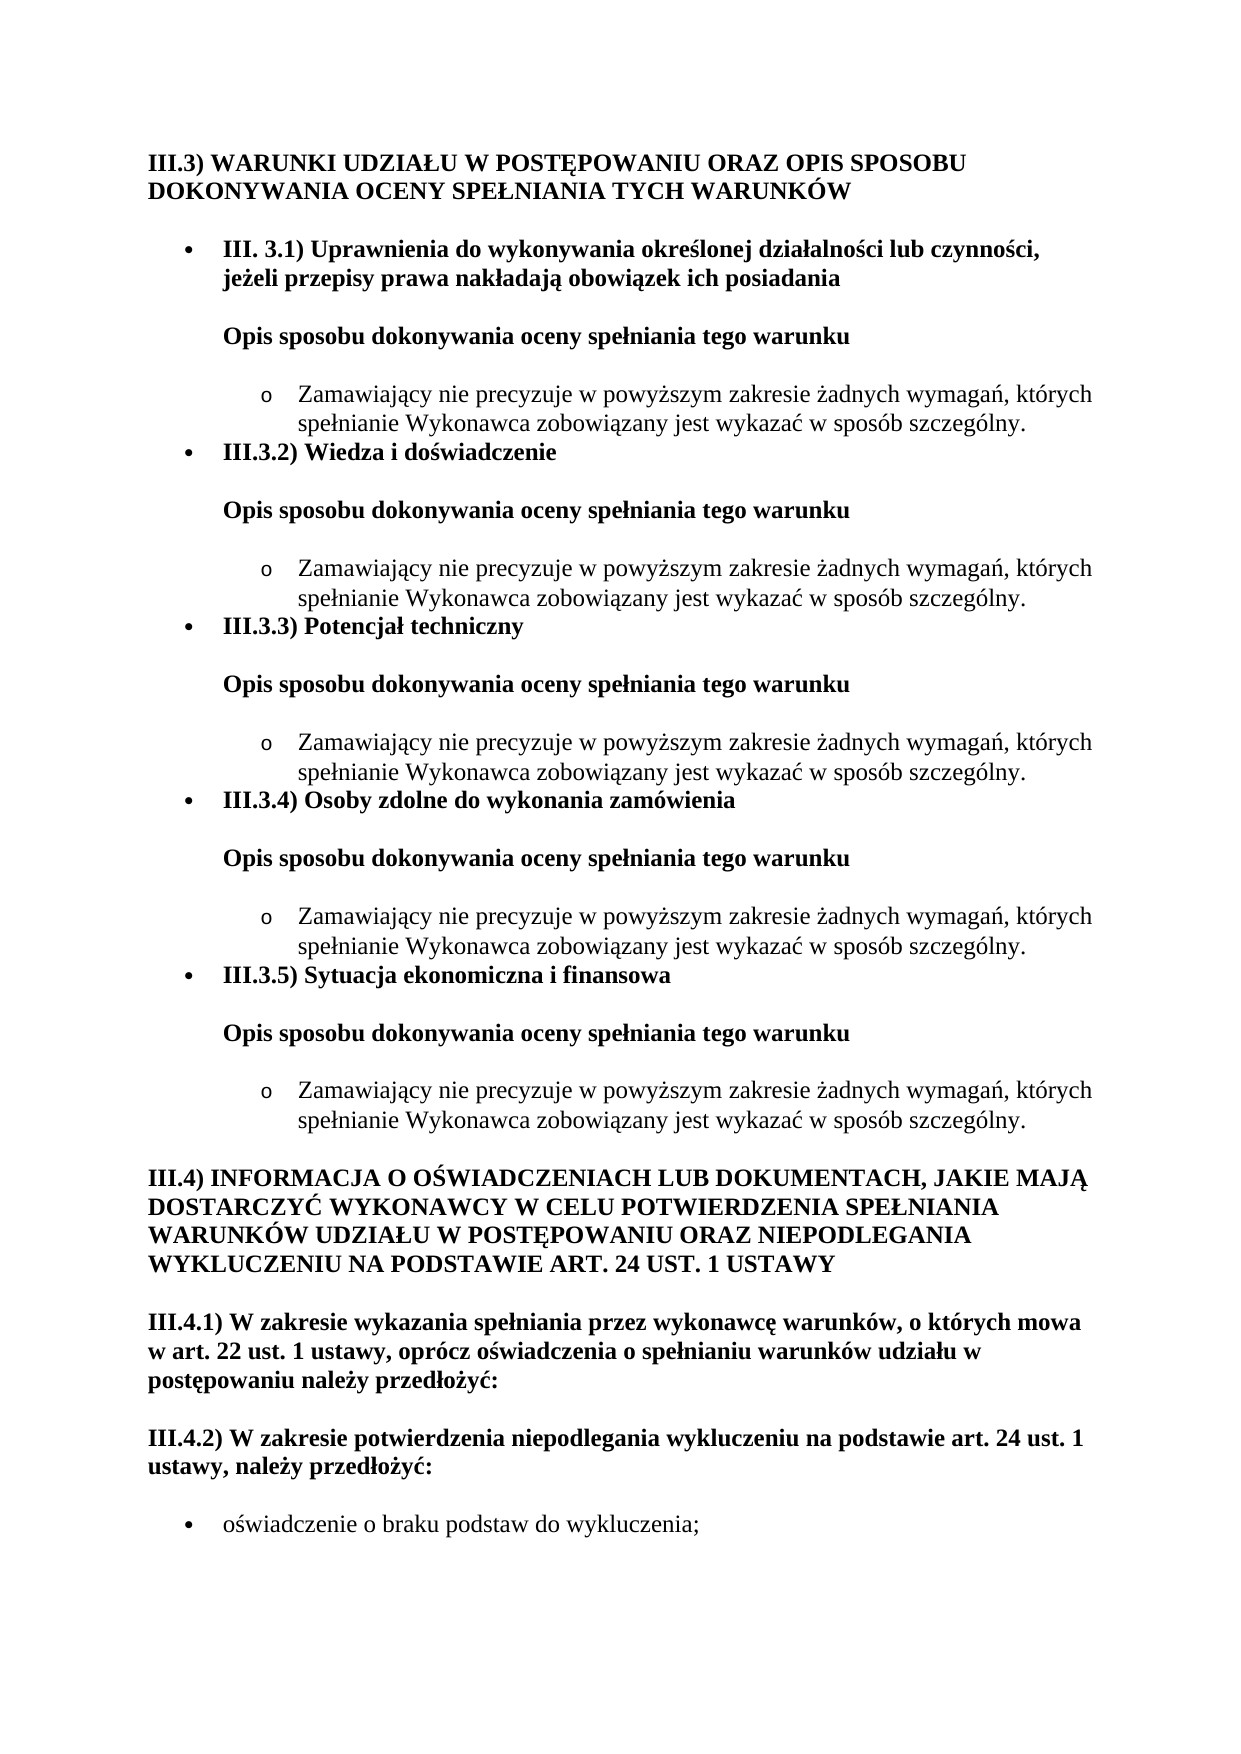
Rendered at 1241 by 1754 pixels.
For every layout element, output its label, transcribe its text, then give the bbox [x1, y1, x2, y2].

text III.4.1) W zakresie wykazania spełniania przez wykonawcę warunków, o których mowa w art. 22 ust. 1 ustawy, oprócz oświadczenia o spełnianiu warunków udziału w postępowaniu należy przedłożyć: [148, 1307, 1093, 1393]
text Opis sposobu dokonywania oceny spełniania tego warunku [223, 321, 1093, 350]
text III.3) WARUNKI UDZIAŁU W POSTĘPOWANIU ORAZ OPIS SPOSOBU DOKONYWANIA OCENY SPEŁNIANIA TYCH WARUNKÓW [148, 148, 1093, 205]
text Opis sposobu dokonywania oceny spełniania tego warunku [223, 843, 1093, 872]
list III.3.2) Wiedza i doświadczenie [185, 437, 1093, 466]
list III.3.5) Sytuacja ekonomiczna i finansowa [185, 960, 1093, 988]
list Zamawiający nie precyzuje w powyższym zakresie żadnych wymagań, których spełnianie Wykonawca zobowiązany jest wykazać w sposób szczególny. [260, 553, 1093, 611]
text III.4.2) W zakresie potwierdzenia niepodlegania wykluczeniu na podstawie art. 24 ust. 1 ustawy, należy przedłożyć: [148, 1423, 1093, 1480]
text III.4) INFORMACJA O OŚWIADCZENIACH LUB DOKUMENTACH, JAKIE MAJĄ DOSTARCZYĆ WYKONAWCY W CELU POTWIERDZENIA SPEŁNIANIA WARUNKÓW UDZIAŁU W POSTĘPOWANIU ORAZ NIEPODLEGANIA WYKLUCZENIU NA PODSTAWIE ART. 24 UST. 1 USTAWY [148, 1163, 1093, 1278]
list Zamawiający nie precyzuje w powyższym zakresie żadnych wymagań, których spełnianie Wykonawca zobowiązany jest wykazać w sposób szczególny. [260, 1076, 1093, 1134]
list Zamawiający nie precyzuje w powyższym zakresie żadnych wymagań, których spełnianie Wykonawca zobowiązany jest wykazać w sposób szczególny. [260, 727, 1093, 786]
text Opis sposobu dokonywania oceny spełniania tego warunku [223, 1018, 1093, 1046]
list Zamawiający nie precyzuje w powyższym zakresie żadnych wymagań, których spełnianie Wykonawca zobowiązany jest wykazać w sposób szczególny. [260, 379, 1093, 437]
text Opis sposobu dokonywania oceny spełniania tego warunku [223, 669, 1093, 698]
text Opis sposobu dokonywania oceny spełniania tego warunku [223, 495, 1093, 524]
list III.3.3) Potencjał techniczny [185, 611, 1093, 640]
list III.3.4) Osoby zdolne do wykonania zamówienia [185, 786, 1093, 814]
list III. 3.1) Uprawnienia do wykonywania określonej działalności lub czynności, jeżeli przepisy prawa nakładają obowiązek ich posiadania [185, 234, 1093, 292]
list oświadczenie o braku podstaw do wykluczenia; [185, 1509, 1061, 1538]
list Zamawiający nie precyzuje w powyższym zakresie żadnych wymagań, których spełnianie Wykonawca zobowiązany jest wykazać w sposób szczególny. [260, 901, 1093, 960]
